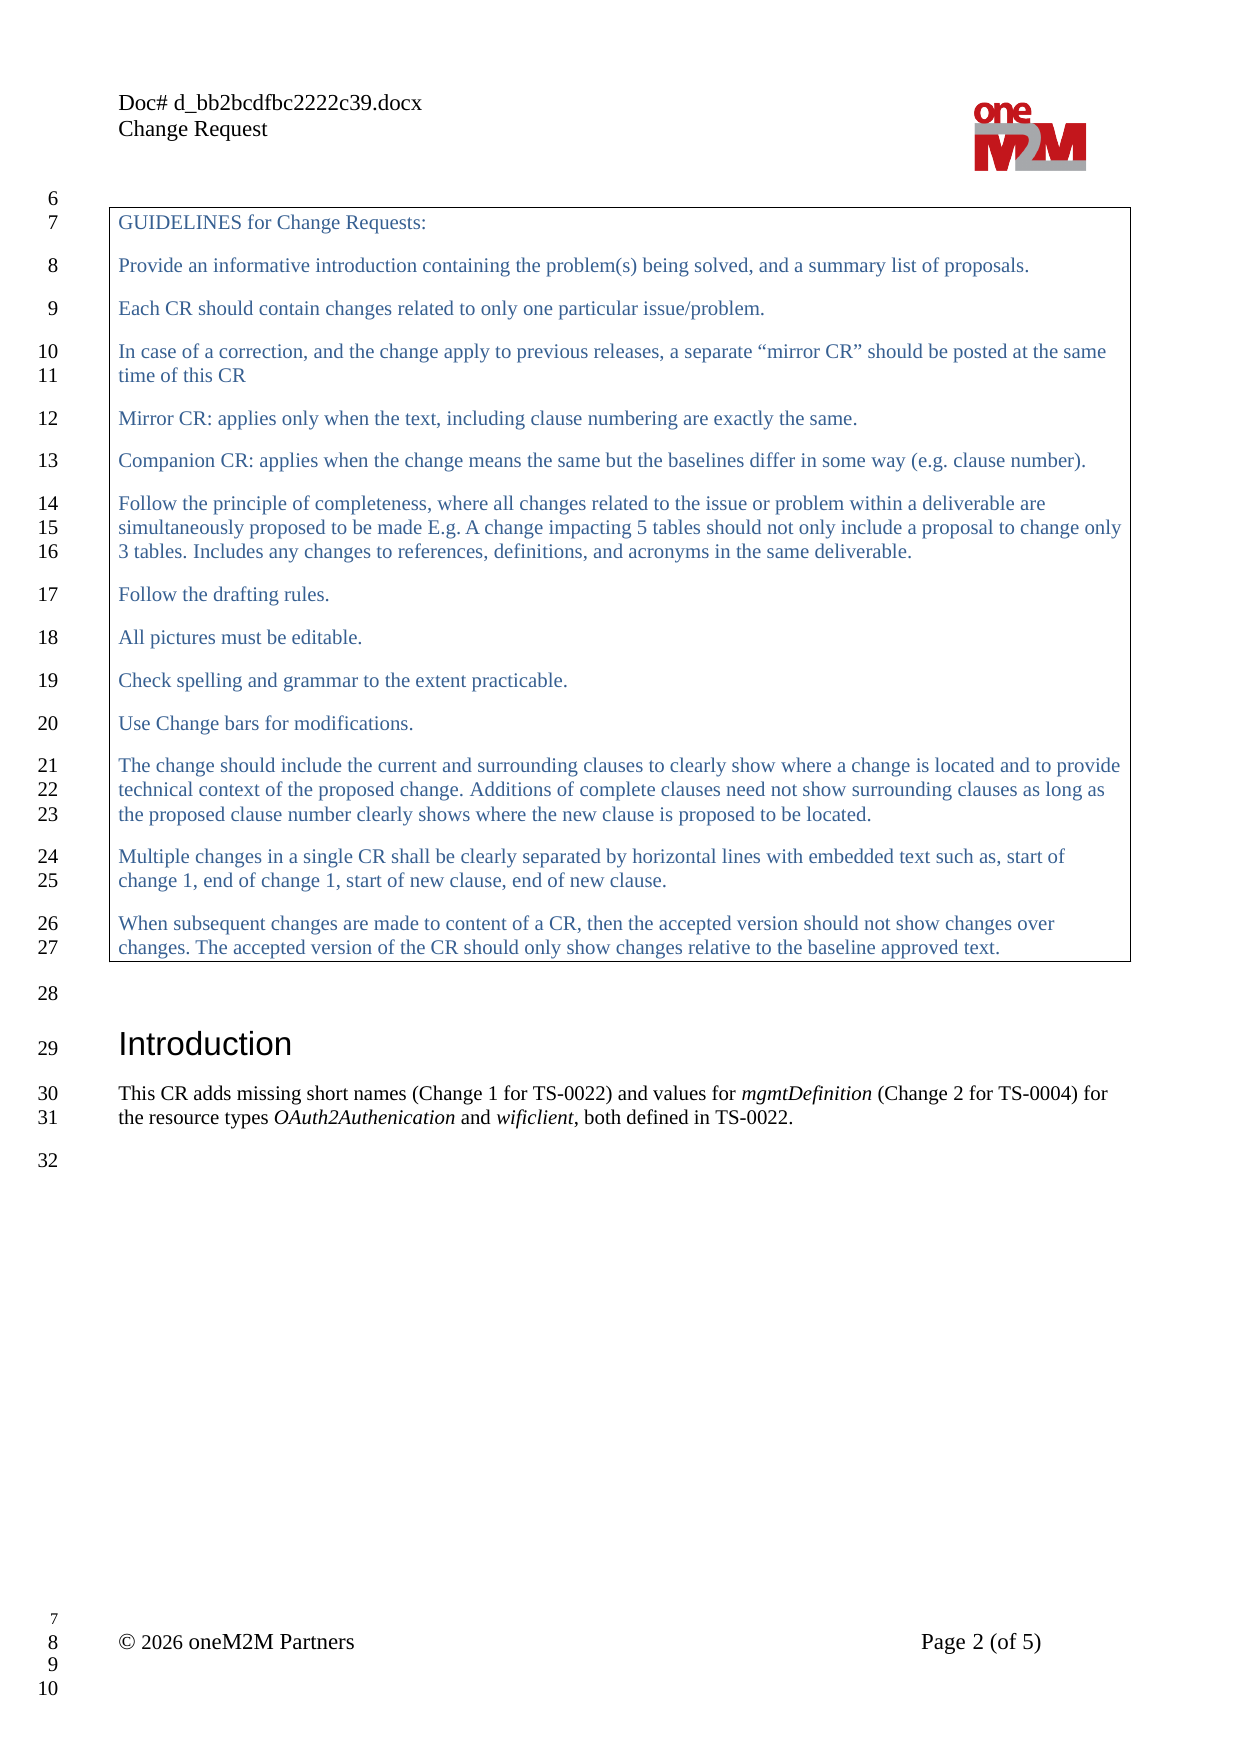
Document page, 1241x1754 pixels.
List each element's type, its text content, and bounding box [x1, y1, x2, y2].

text Follow the principle of completeness, where all changes related to the issue or problem within a deliverable are simultaneously proposed to be made E.g. A change impacting 5 tables should not only include a proposal to change only 3 tables. Includes any changes to references, definitions, and acronyms in the same deliverable. [110, 488, 1130, 563]
text This CR adds missing short names (Change 1 for TS-0022) and values for mgmtDefinition (Change 2 for TS-0004) for the resource types OAuth2Authenication and wificlient, both defined in TS-0022. [118, 1081, 1122, 1129]
text In case of a correction, and the change apply to previous releases, a separate “mirror CR” should be posted at the same time of this CR [110, 336, 1130, 387]
text Follow the drafting rules. [110, 579, 1130, 606]
picture [960, 88, 1100, 186]
text All pictures must be editable. [110, 622, 1130, 649]
text Each CR should contain changes related to only one particular issue/problem. [110, 293, 1130, 320]
text Introduction [118, 1024, 1122, 1062]
text Use Change bars for modifications. [110, 707, 1130, 734]
text Mirror CR: applies only when the text, including clause numbering are exactly the same. [110, 402, 1130, 429]
text GUIDELINES for Change Requests: [110, 208, 1130, 234]
text Multiple changes in a single CR shall be clearly separated by horizontal lines with embedded text such as, start of change 1, end of change 1, start of new clause, end of new clause. [110, 841, 1130, 892]
text Check spelling and grammar to the extent practicable. [110, 664, 1130, 692]
text The change should include the current and surrounding clauses to clearly show where a change is located and to provide technical context of the proposed change. Additions of complete clauses need not show surrounding clauses as long as the proposed clause number clearly shows where the new clause is proposed to be located. [110, 750, 1130, 826]
text When subsequent changes are made to content of a CR, then the accepted version should not show changes over changes. The accepted version of the CR should only show changes relative to the baseline approved text. [110, 908, 1130, 961]
text Companion CR: applies when the change means the same but the baselines differ in some way (e.g. clause number). [110, 445, 1130, 472]
text Provide an informative introduction containing the problem(s) being solved, and a summary list of proposals. [110, 250, 1130, 277]
